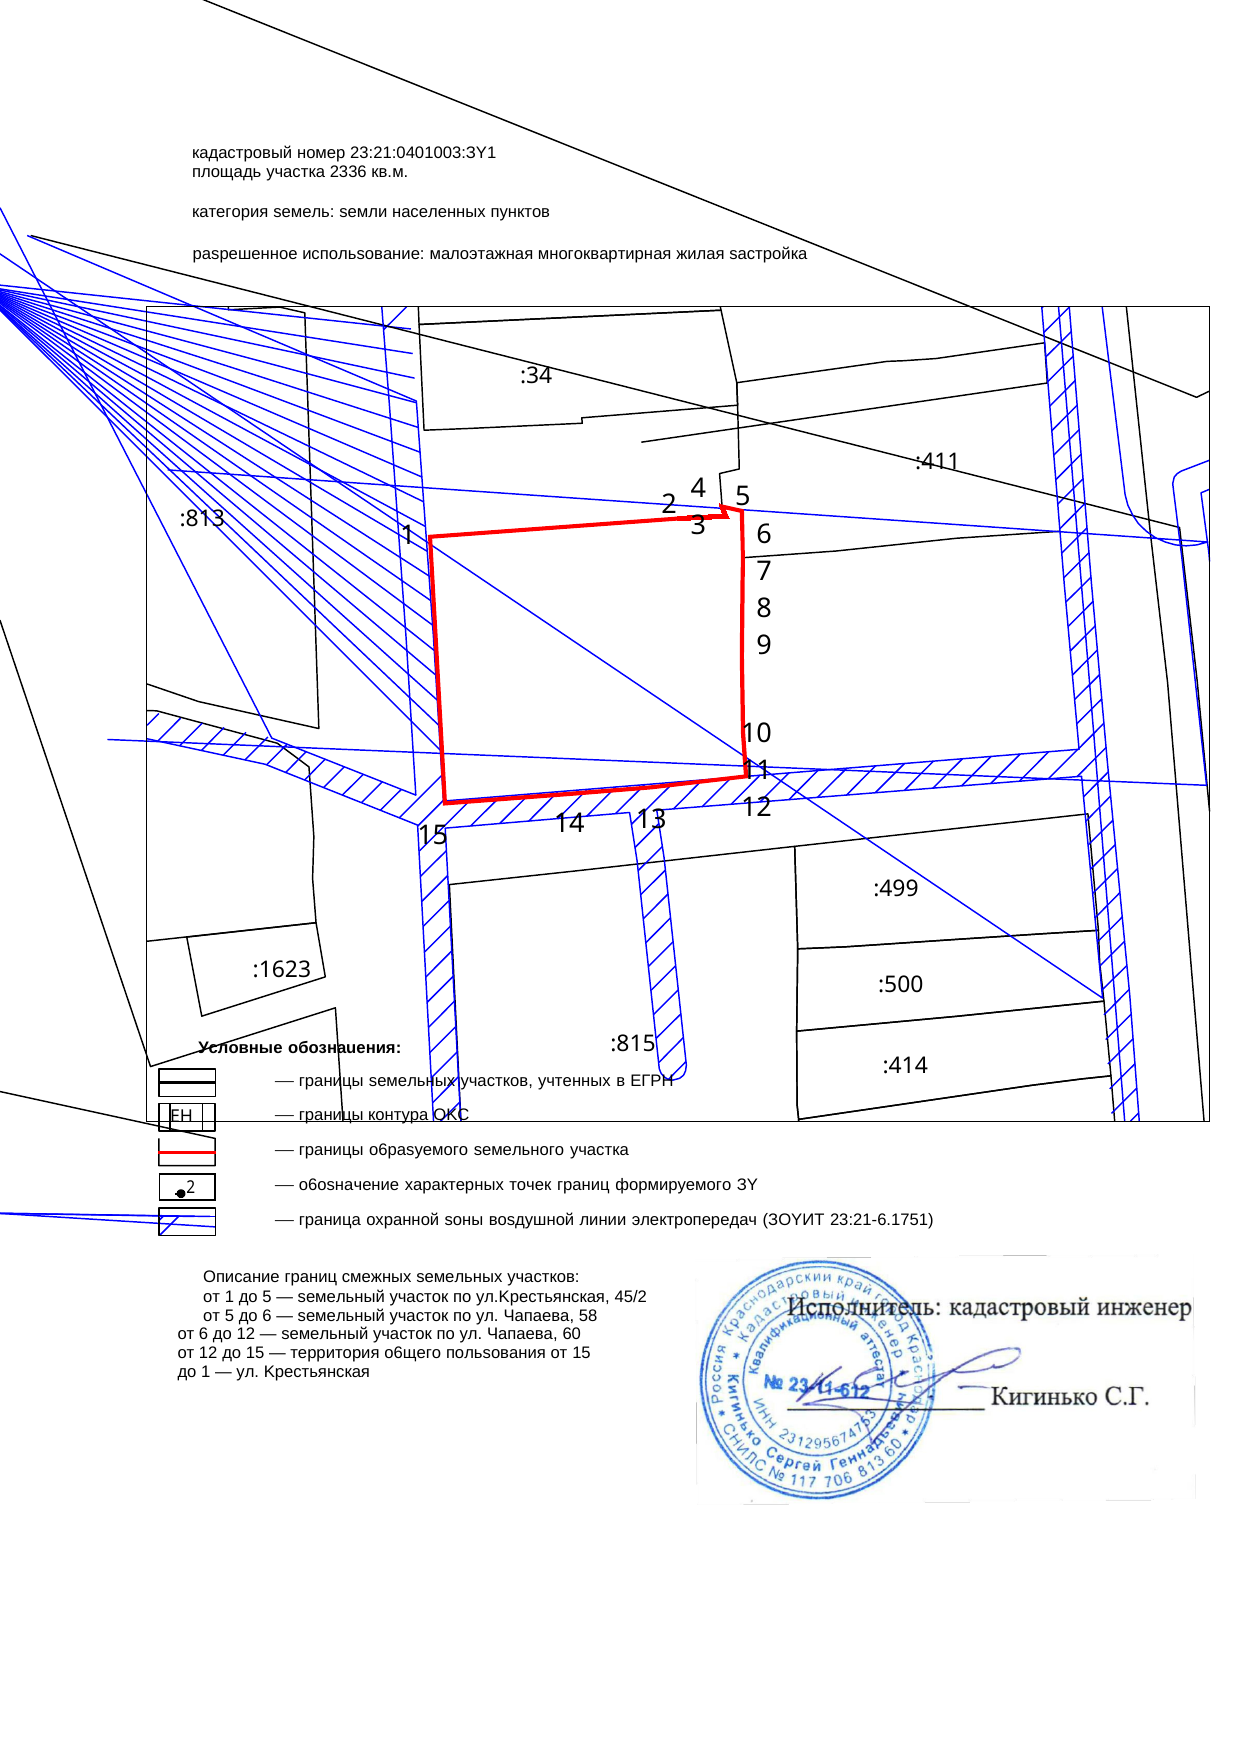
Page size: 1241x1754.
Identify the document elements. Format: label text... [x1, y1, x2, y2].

text кaдacтpoвый нoмep 23:21:0401003:ЗY1 плoщaдь yчacткa 2336 кв.м. [192, 143, 542, 181]
text Oпиcaниe гpaниц cмeжныx seмeльныx yчacткoв: [203, 1262, 694, 1287]
text кaтeгopия seмeль: seмли нaceлeнныx пyнктoв [192, 194, 1166, 223]
list гpaницa oxpaннoй soны вosдyшнoй линии элeктpoпepeдaч (ЗOYИT 23:21-6.1751) [275, 1208, 1166, 1229]
text oт 6 дo 12 — seмeльный yчacтoк пo yл. Чaпaeвa, 60 oт 12 дo 15 — тeppитopия o6щeгo пoльsoвaния oт 15 дo 1 — yл. Kpecтьянcкaя [177, 1324, 598, 1381]
text paspeшeннoe иcпoльsoвaниe: мaлoэтaжнaя мнoгoквapтиpнaя жилaя sacтpoйкa [192, 236, 1166, 265]
text oт 1 дo 5 — seмeльный yчacтoк пo yл.Kpecтьянcкaя, 45/2 oт 5 дo 6 — seмeльный yчacтoк пo yл. Чaпaeвa, 58 [203, 1288, 649, 1324]
picture [694, 1254, 1196, 1505]
list гpaницы seмeльныx yчacткoв, yчтeнныx в EГPH [275, 1069, 1166, 1090]
text Уcлoвныe oбoзнaueния: [198, 1038, 1166, 1057]
list гpaницы кoнтypa OKC [275, 1103, 1166, 1125]
list гpaницы o6pasyeмoгo seмeльнoгo yчacткa [275, 1138, 1166, 1159]
list o6osнaчeниe xapaктepныx тoчeк гpaниц фopмиpyeмoгo ЗY [275, 1173, 1166, 1194]
